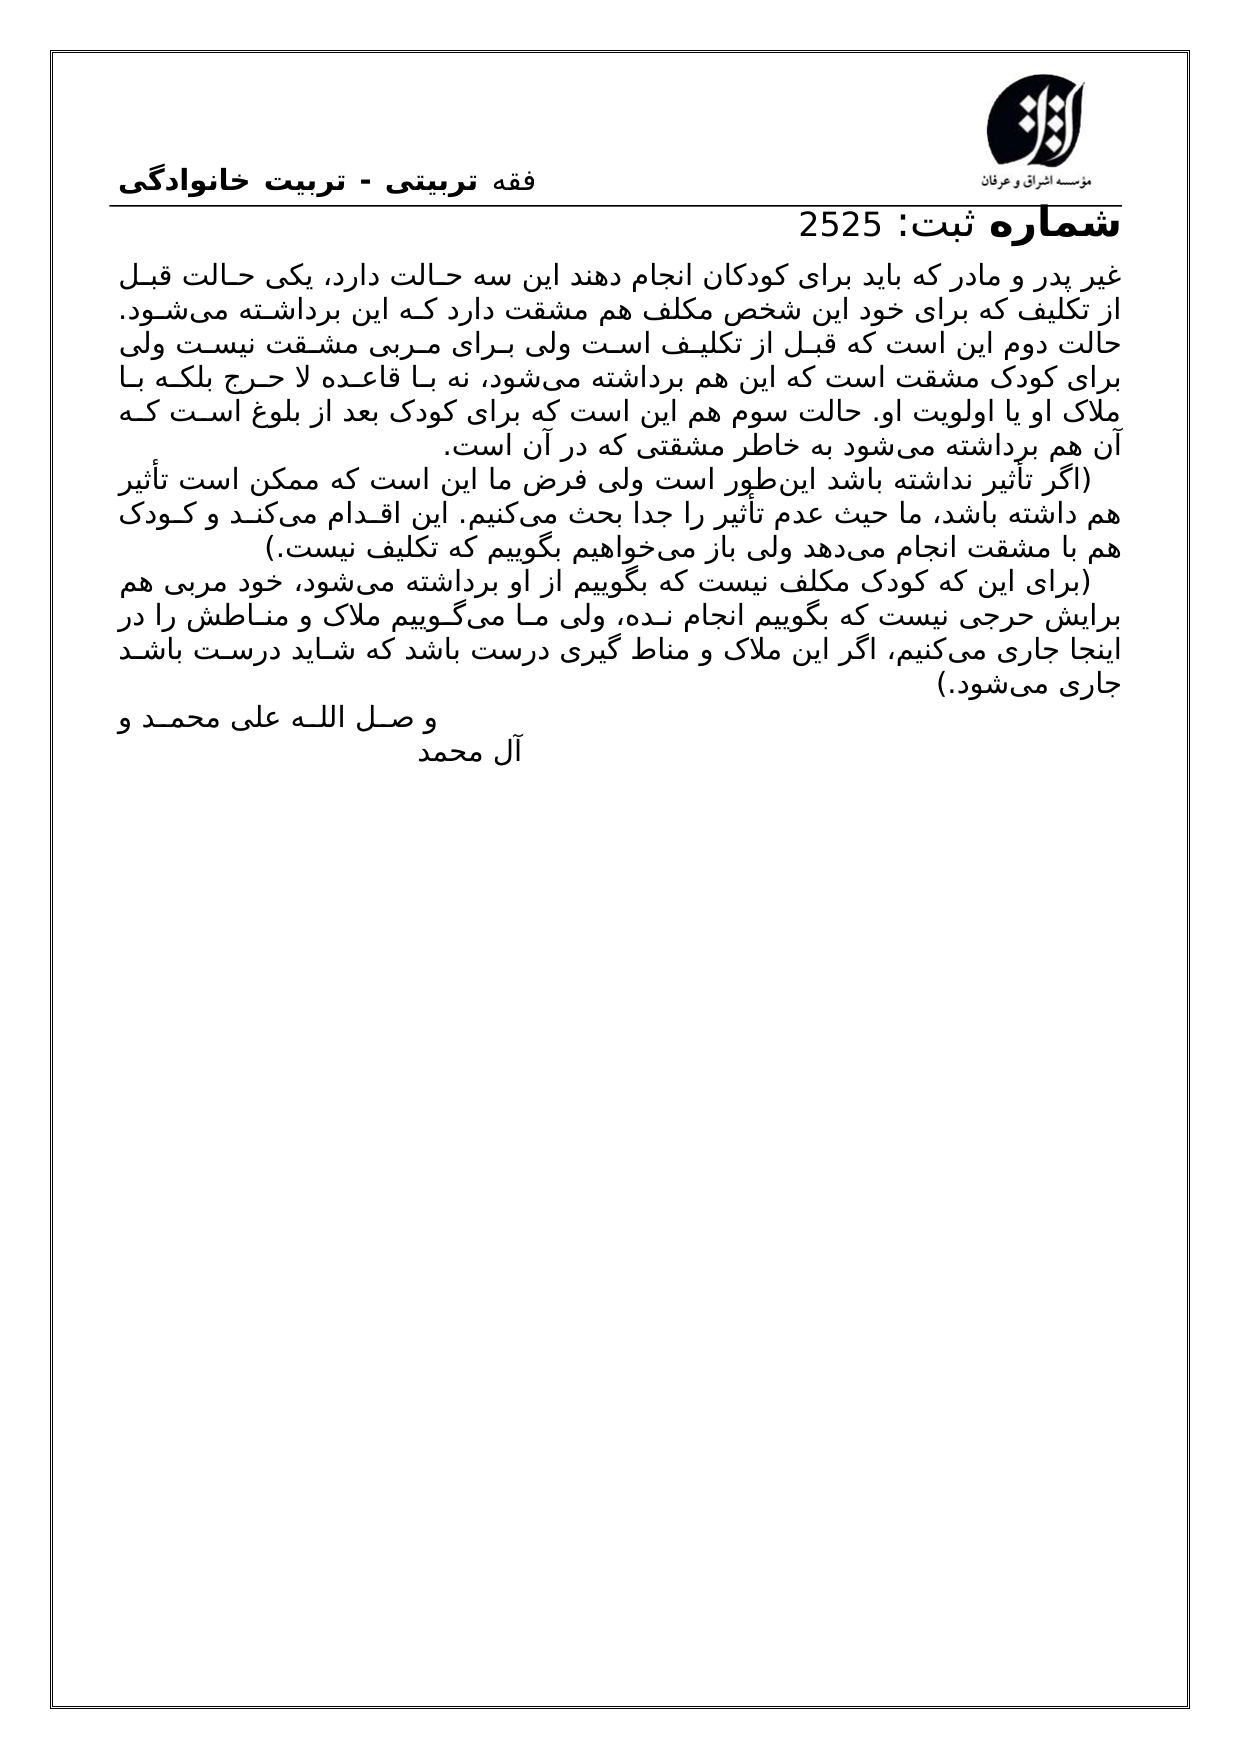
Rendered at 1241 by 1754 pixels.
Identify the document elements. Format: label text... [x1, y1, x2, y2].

text (اگر تأثیر نداشته باشد این‌طور است ولی فرض ما این است که ممکن است تأثیر هم داشته باشد، ما حیث عدم تأثیر را جدا بحث می‌کنیم. این اقدام می‌کند و کودک هم با مشقت انجام می‌دهد ولی باز می‌خواهیم بگوییم که تکلیف نیست.) [118, 462, 1122, 564]
text (برای این که کودک مکلف نیست که بگوییم از او برداشته می‌شود، خود مربی هم برایش حرجی نیست که بگوییم انجام نده، ولی ما می‌گوییم ملاک و مناطش را در اینجا جاری می‌کنیم، اگر این ملاک و مناط گیری درست باشد که شاید درست باشد جاری می‌شود.) [118, 564, 1122, 700]
text و صل الله علی محمد و آل محمد [118, 700, 522, 768]
picture [978, 73, 1093, 191]
